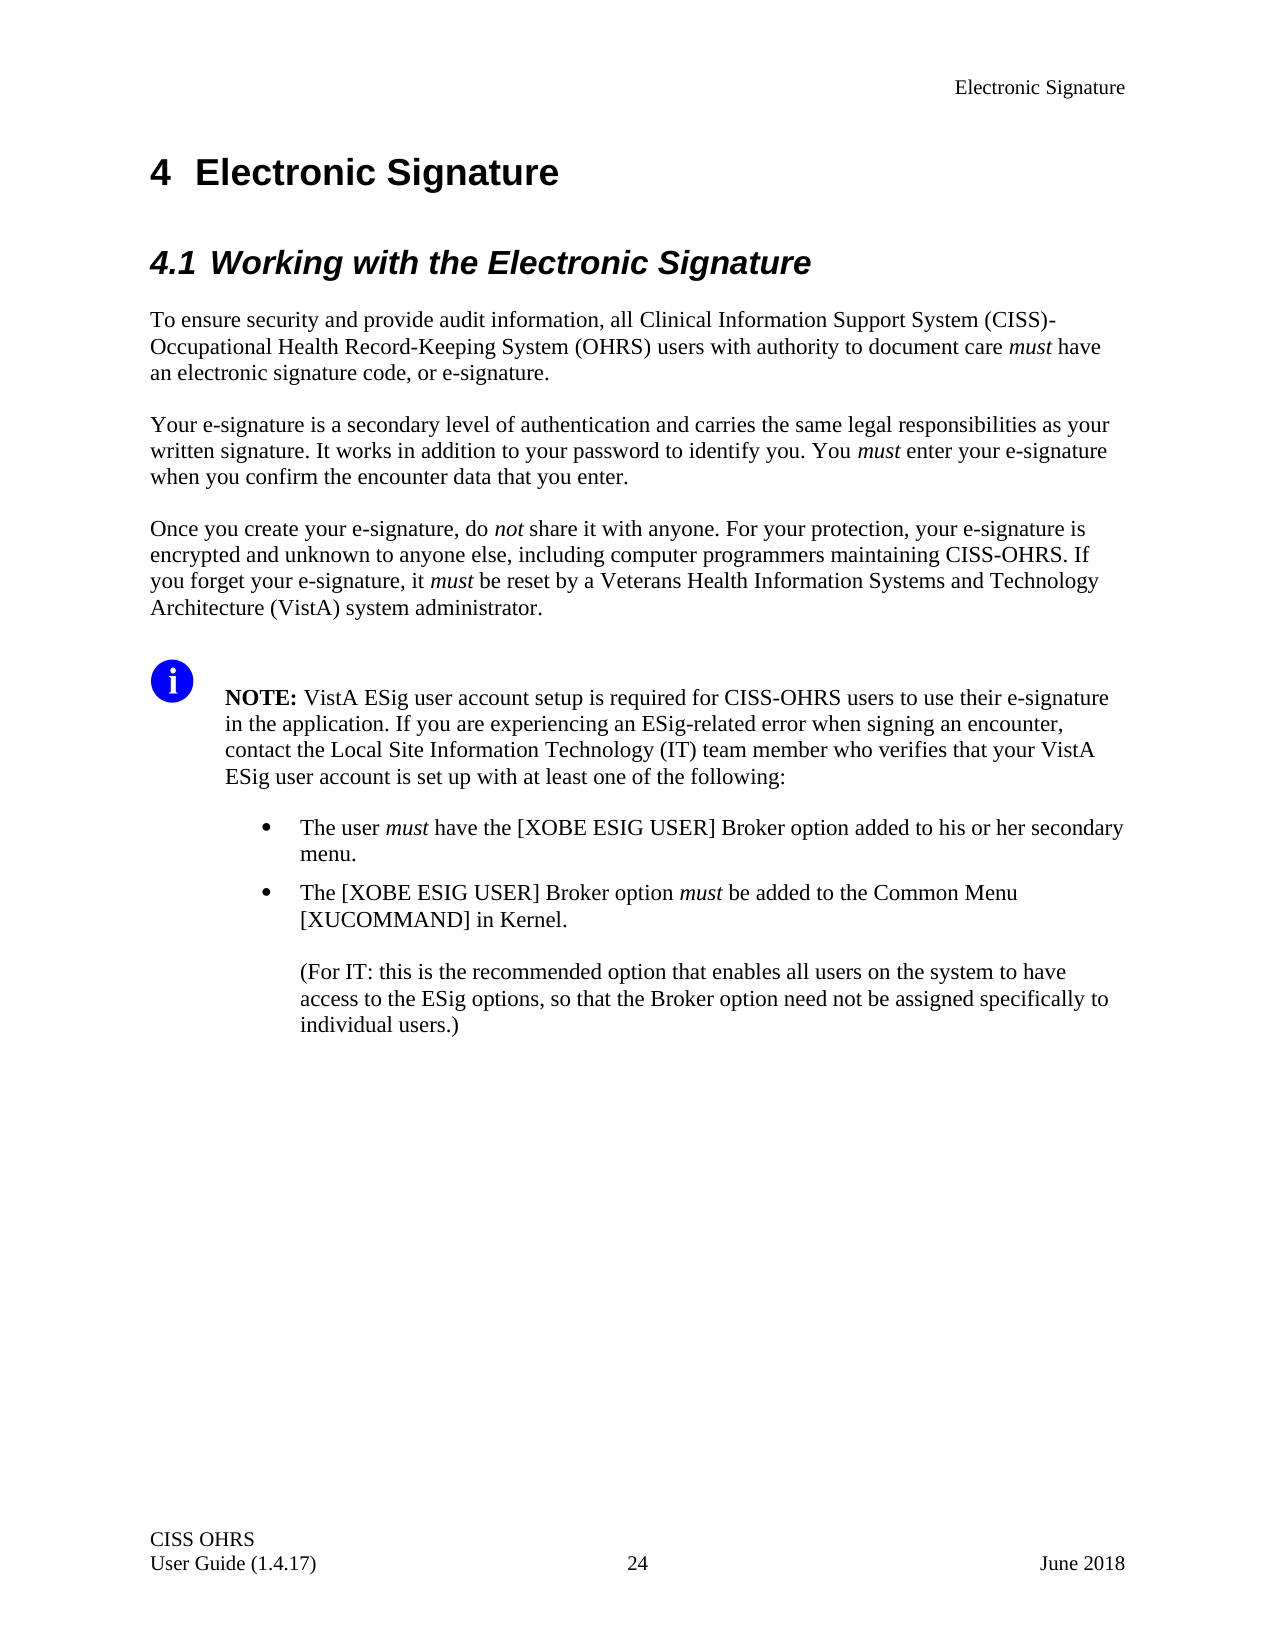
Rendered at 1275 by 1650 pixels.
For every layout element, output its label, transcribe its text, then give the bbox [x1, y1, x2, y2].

list The [XOBE ESIG USER] Broker option must be added to the Common Menu [XUCOMMAND] in Kernel. (For IT: this is the recommended option that enables all users on the system to have access to the ESig options, so that the Broker option need not be assigned specifically to individual users.) [262, 879, 1125, 1037]
subtitle Electronic Signature [150, 150, 1125, 193]
text Once you create your e-signature, do not share it with anyone. For your protection, your e-signature is encrypted and unknown to anyone else, including computer programmers maintaining CISS-OHRS. If you forget your e-signature, it must be reset by a Veterans Health Information Systems and Technology Architecture (VistA) system administrator. [150, 515, 1125, 620]
text To ensure security and provide audit information, all Clinical Information Support System (CISS)-Occupational Health Record-Keeping System (OHRS) users with authority to document care must have an electronic signature code, or e-signature. [150, 307, 1125, 386]
text NOTE: VistA ESig user account setup is required for CISS-OHRS users to use their e-signature in the application. If you are experiencing an ESig-related error when signing an encounter, contact the Local Site Information Technology (IT) team member who verifies that your VistA ESig user account is set up with at least one of the following: [150, 658, 1125, 789]
text Your e-signature is a secondary level of authentication and carries the same legal responsibilities as your written signature. It works in addition to your password to identify you. You must enter your e-signature when you confirm the encounter data that you enter. [150, 411, 1125, 490]
list The user must have the [XOBE ESIG USER] Broker option added to his or her secondary menu. [262, 814, 1125, 867]
subtitle Working with the Electronic Signature [150, 243, 1125, 282]
picture [150, 657, 194, 705]
